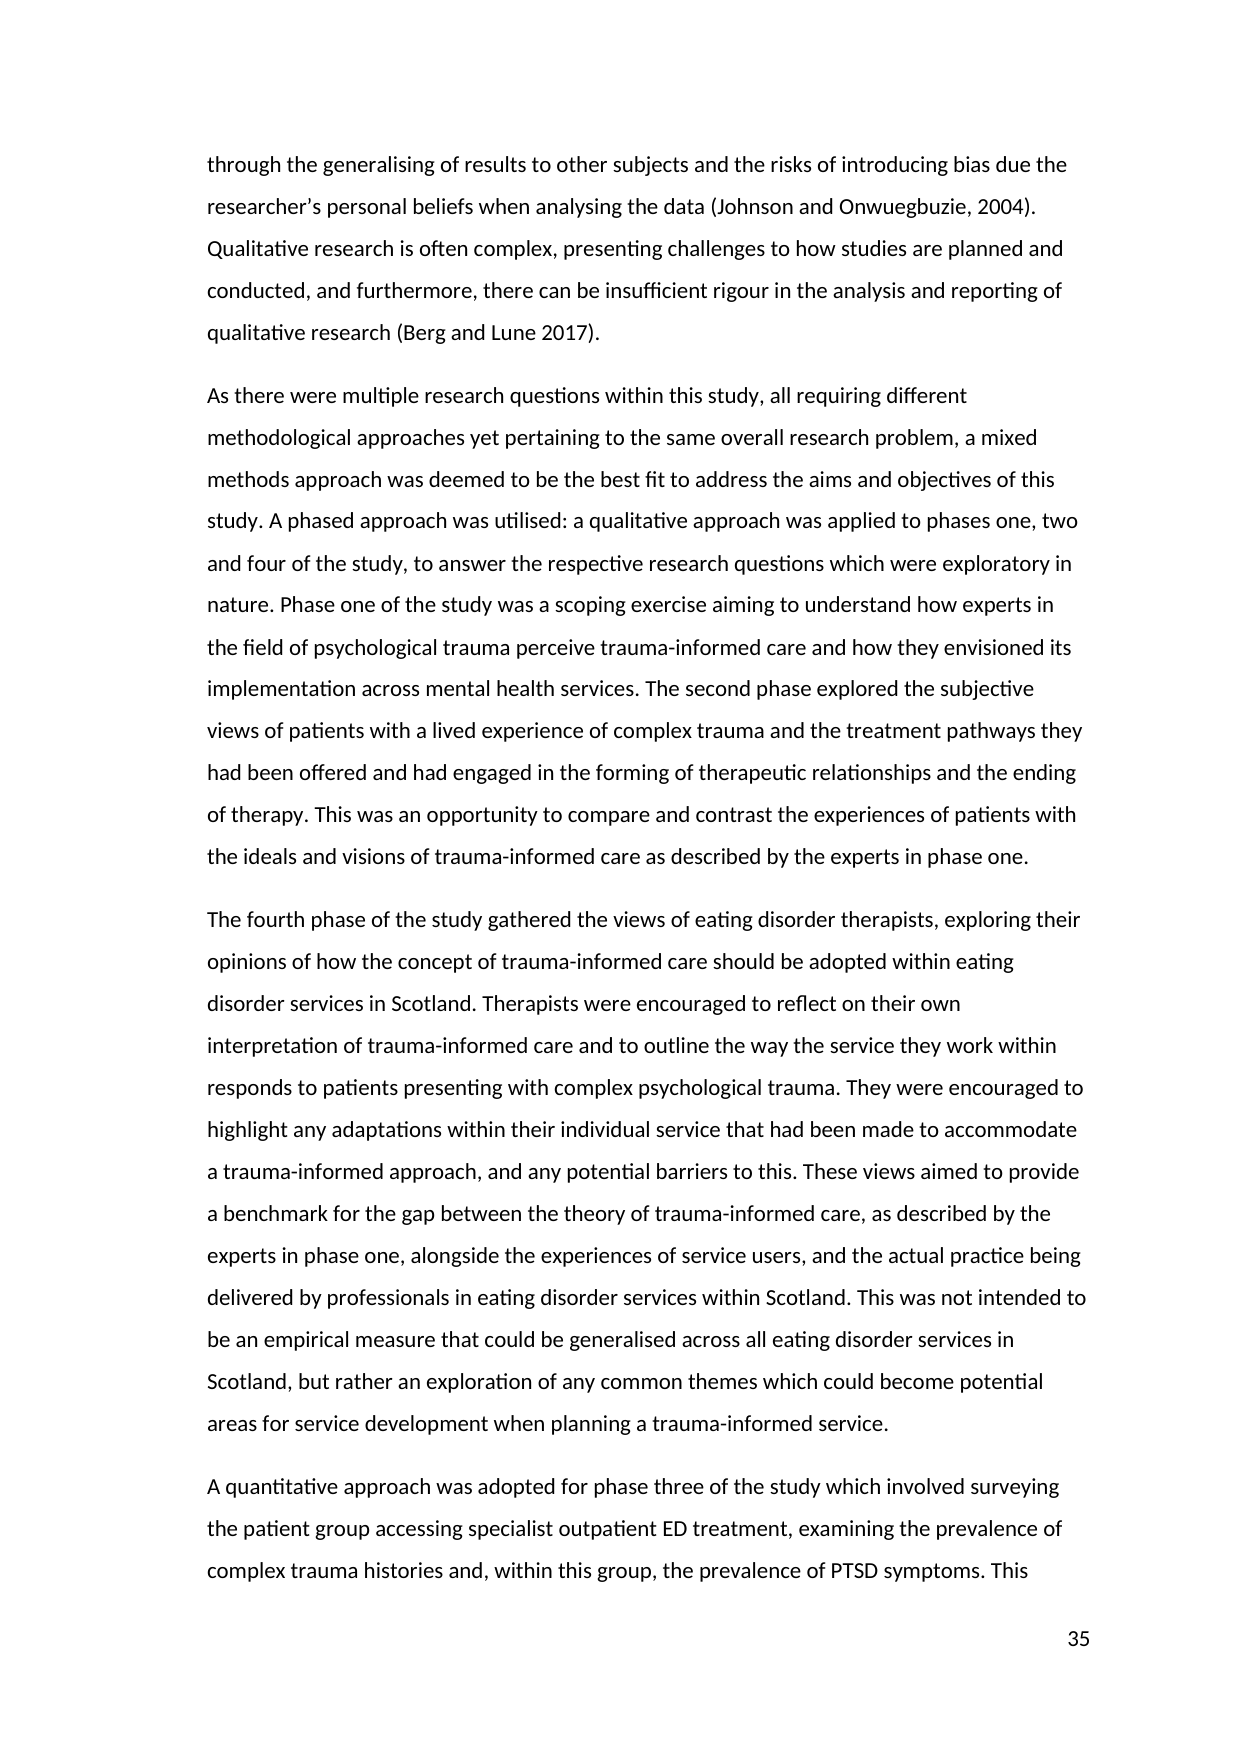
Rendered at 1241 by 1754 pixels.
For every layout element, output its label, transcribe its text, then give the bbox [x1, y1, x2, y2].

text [207, 1472, 1090, 1584]
text As there were multiple research questions within this study, all requiring different methodological approaches yet pertaining to the same overall research problem, a mixed methods approach was deemed to be the best fit to address the aims and objectives of this study. A phased approach was utilised: a qualitative approach was applied to phases one, two and four of the study, to answer the respective research questions which were exploratory in nature. Phase one of the study was a scoping exercise aiming to understand how experts in the field of psychological trauma perceive trauma-informed care and how they envisioned its implementation across mental health services. The second phase explored the subjective views of patients with a lived experience of complex trauma and the treatment pathways they had been offered and had engaged in the forming of therapeutic relationships and the ending of therapy. This was an opportunity to compare and contrast the experiences of patients with the ideals and visions of trauma-informed care as described by the experts in phase one. [207, 381, 1090, 871]
text The fourth phase of the study gathered the views of eating disorder therapists, exploring their opinions of how the concept of trauma-informed care should be adopted within eating disorder services in Scotland. Therapists were encouraged to reflect on their own interpretation of trauma-informed care and to outline the way the service they work within responds to patients presenting with complex psychological trauma. They were encouraged to highlight any adaptations within their individual service that had been made to accommodate a trauma-informed approach, and any potential barriers to this. These views aimed to provide a benchmark for the gap between the theory of trauma-informed care, as described by the experts in phase one, alongside the experiences of service users, and the actual practice being delivered by professionals in eating disorder services within Scotland. This was not intended to be an empirical measure that could be generalised across all eating disorder services in Scotland, but rather an exploration of any common themes which could become potential areas for service development when planning a trauma-informed service. [207, 905, 1090, 1437]
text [207, 150, 1090, 346]
